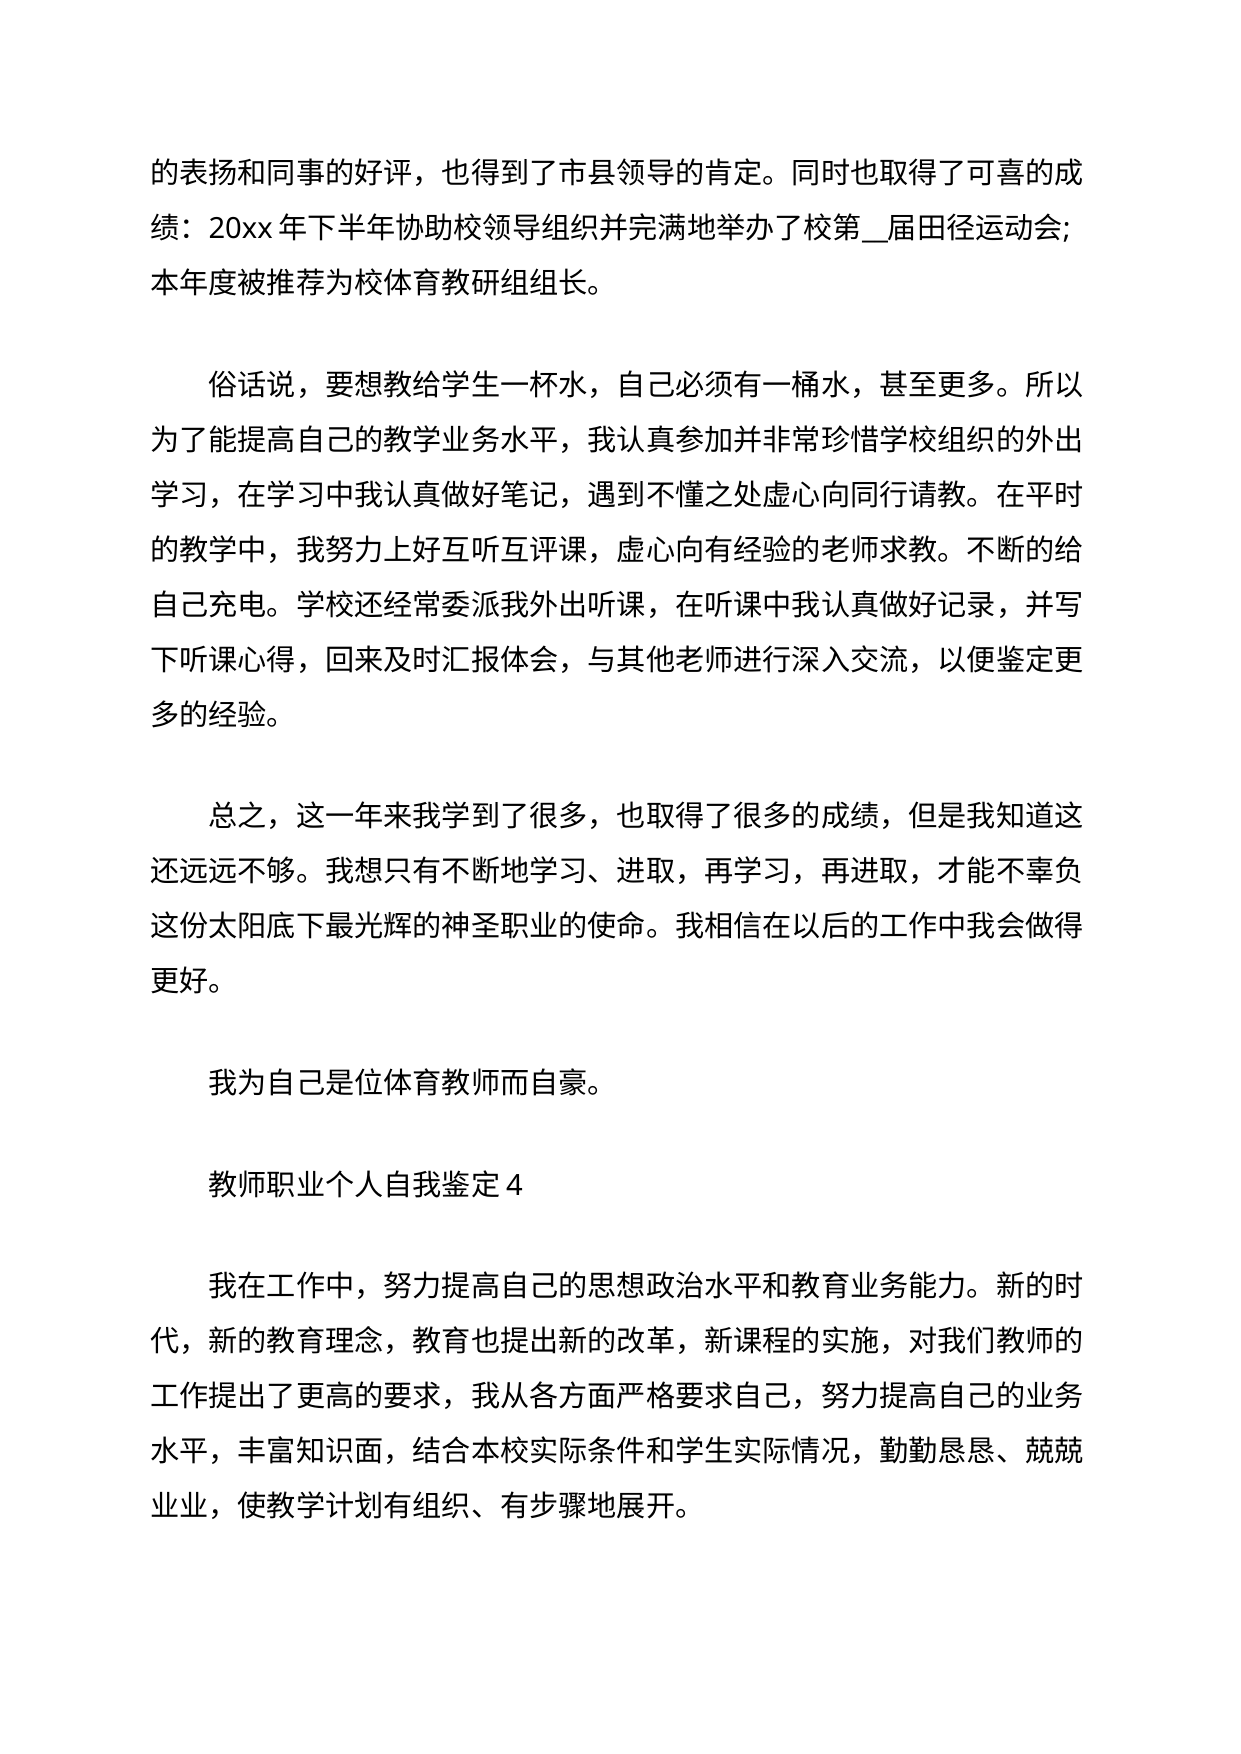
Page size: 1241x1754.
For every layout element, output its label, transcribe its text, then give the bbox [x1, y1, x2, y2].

text 我在工作中，努力提高自己的思想政治水平和教育业务能力。新的时代，新的教育理念，教育也提出新的改革，新课程的实施，对我们教师的工作提出了更高的要求，我从各方面严格要求自己，努力提高自己的业务水平，丰富知识面，结合本校实际条件和学生实际情况，勤勤恳恳、兢兢业业，使教学计划有组织、有步骤地展开。 [150, 1263, 1090, 1525]
text 总之，这一年来我学到了很多，也取得了很多的成绩，但是我知道这还远远不够。我想只有不断地学习、进取，再学习，再进取，才能不辜负这份太阳底下最光辉的神圣职业的使命。我相信在以后的工作中我会做得更好。 [150, 793, 1090, 1000]
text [150, 150, 1090, 302]
text 我为自己是位体育教师而自豪。 [150, 1059, 1090, 1102]
text 俗话说，要想教给学生一杯水，自己必须有一桶水，甚至更多。所以为了能提高自己的教学业务水平，我认真参加并非常珍惜学校组织的外出学习，在学习中我认真做好笔记，遇到不懂之处虚心向同行请教。在平时的教学中，我努力上好互听互评课，虚心向有经验的老师求教。不断的给自己充电。学校还经常委派我外出听课，在听课中我认真做好记录，并写下听课心得，回来及时汇报体会，与其他老师进行深入交流，以便鉴定更多的经验。 [150, 362, 1090, 733]
text 教师职业个人自我鉴定4 [150, 1161, 1090, 1203]
